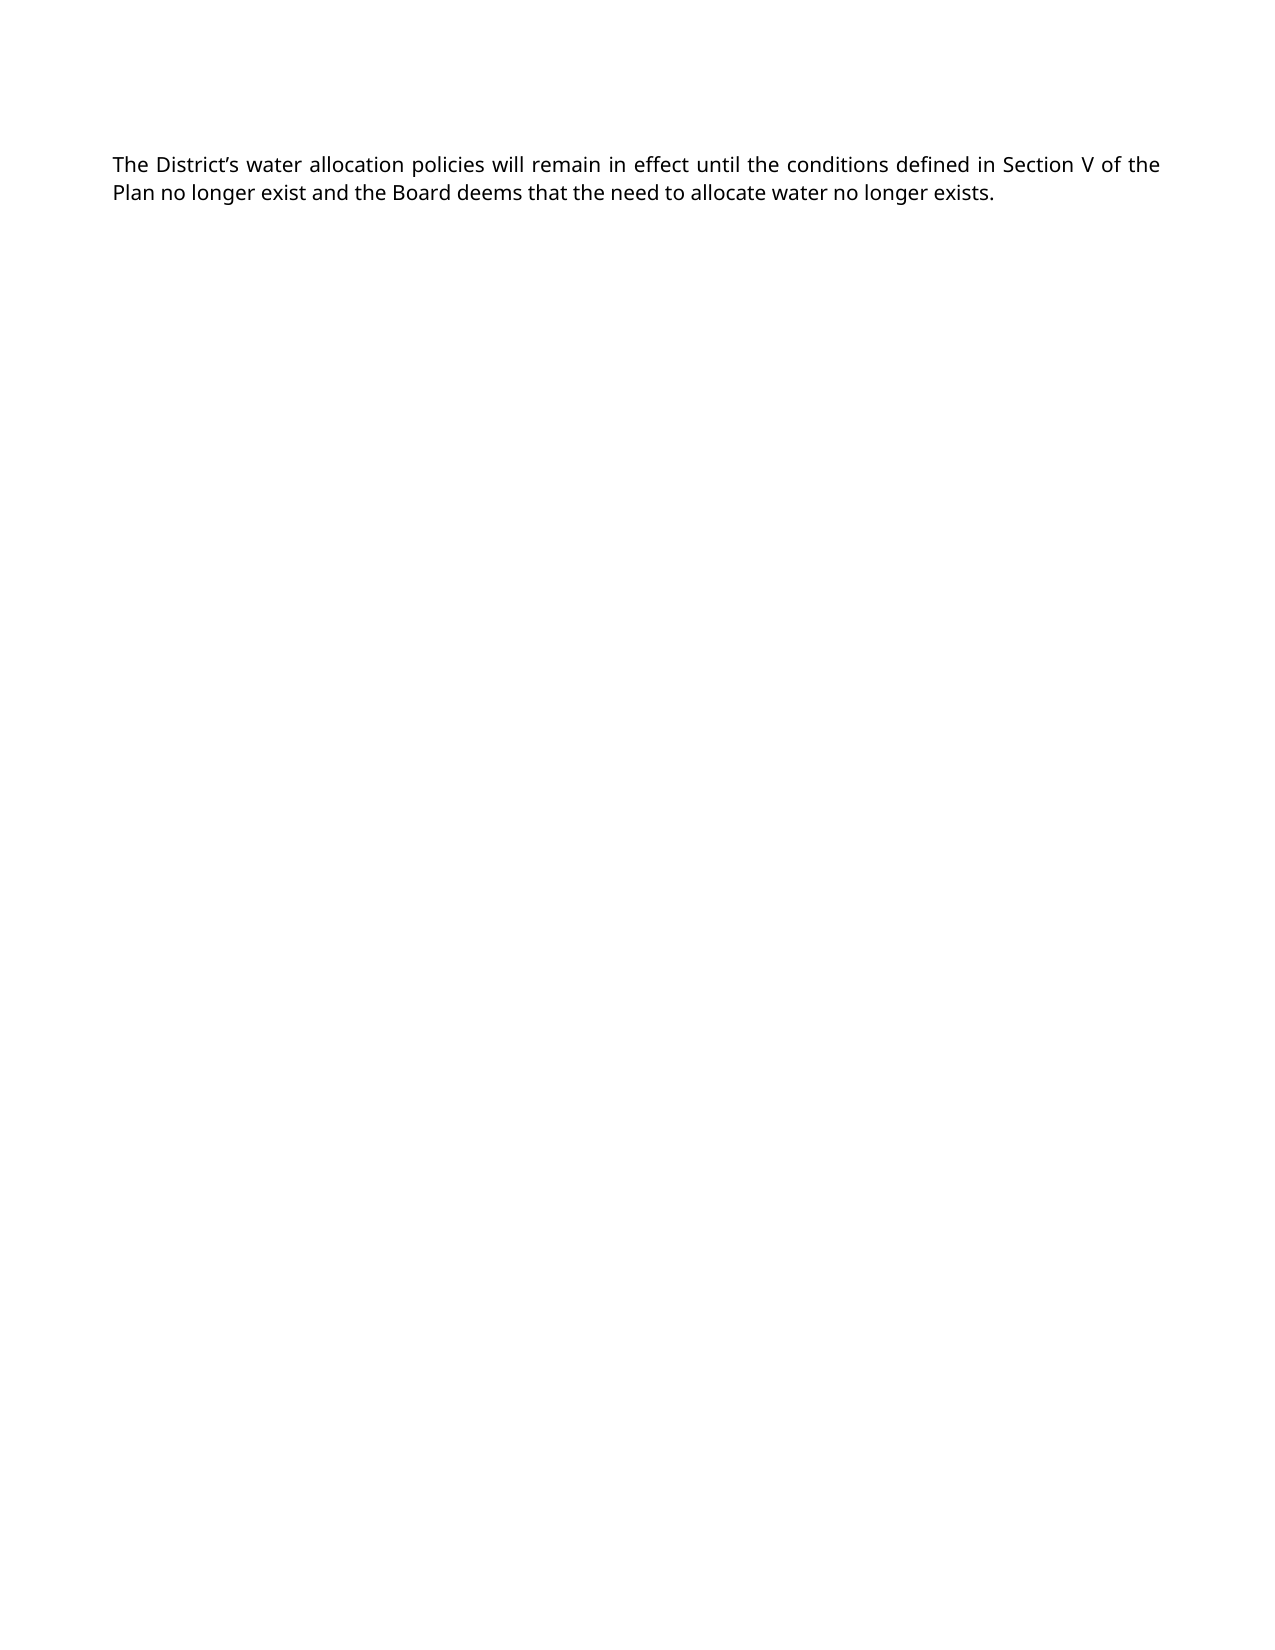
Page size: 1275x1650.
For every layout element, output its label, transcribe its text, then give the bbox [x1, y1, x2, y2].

text The District’s water allocation policies will remain in effect until the conditions defined in Section V of the Plan no longer exist and the Board deems that the need to allocate water no longer exists. [112, 150, 1162, 207]
